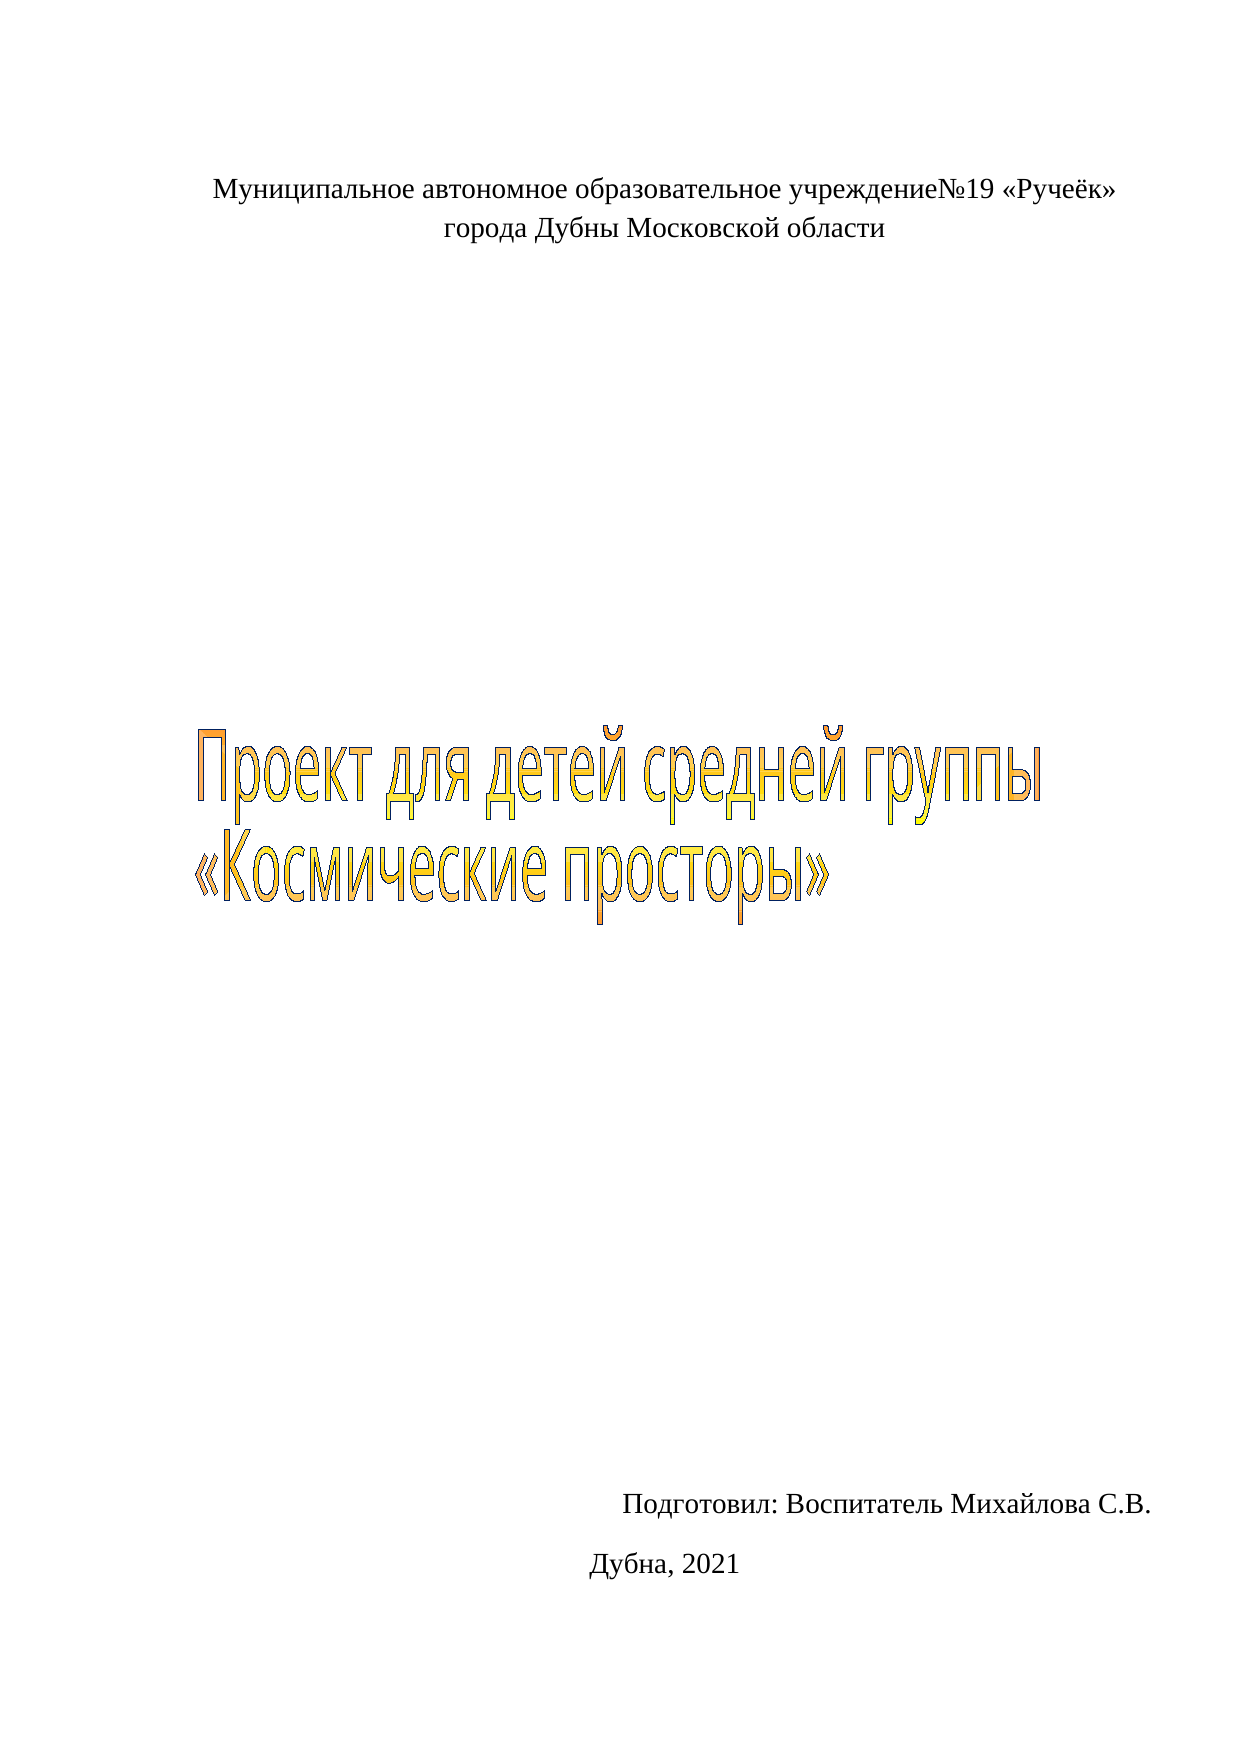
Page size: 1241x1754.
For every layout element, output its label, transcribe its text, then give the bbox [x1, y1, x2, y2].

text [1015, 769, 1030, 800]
text Подготовил: Воспитатель Михайлова С.В. [177, 1487, 1152, 1520]
text Муниципальное автономное образовательное учреждение№19 «Ручеёк» города Дубны Московской области [177, 171, 1152, 243]
text Дубна, 2021 [177, 1546, 1152, 1579]
